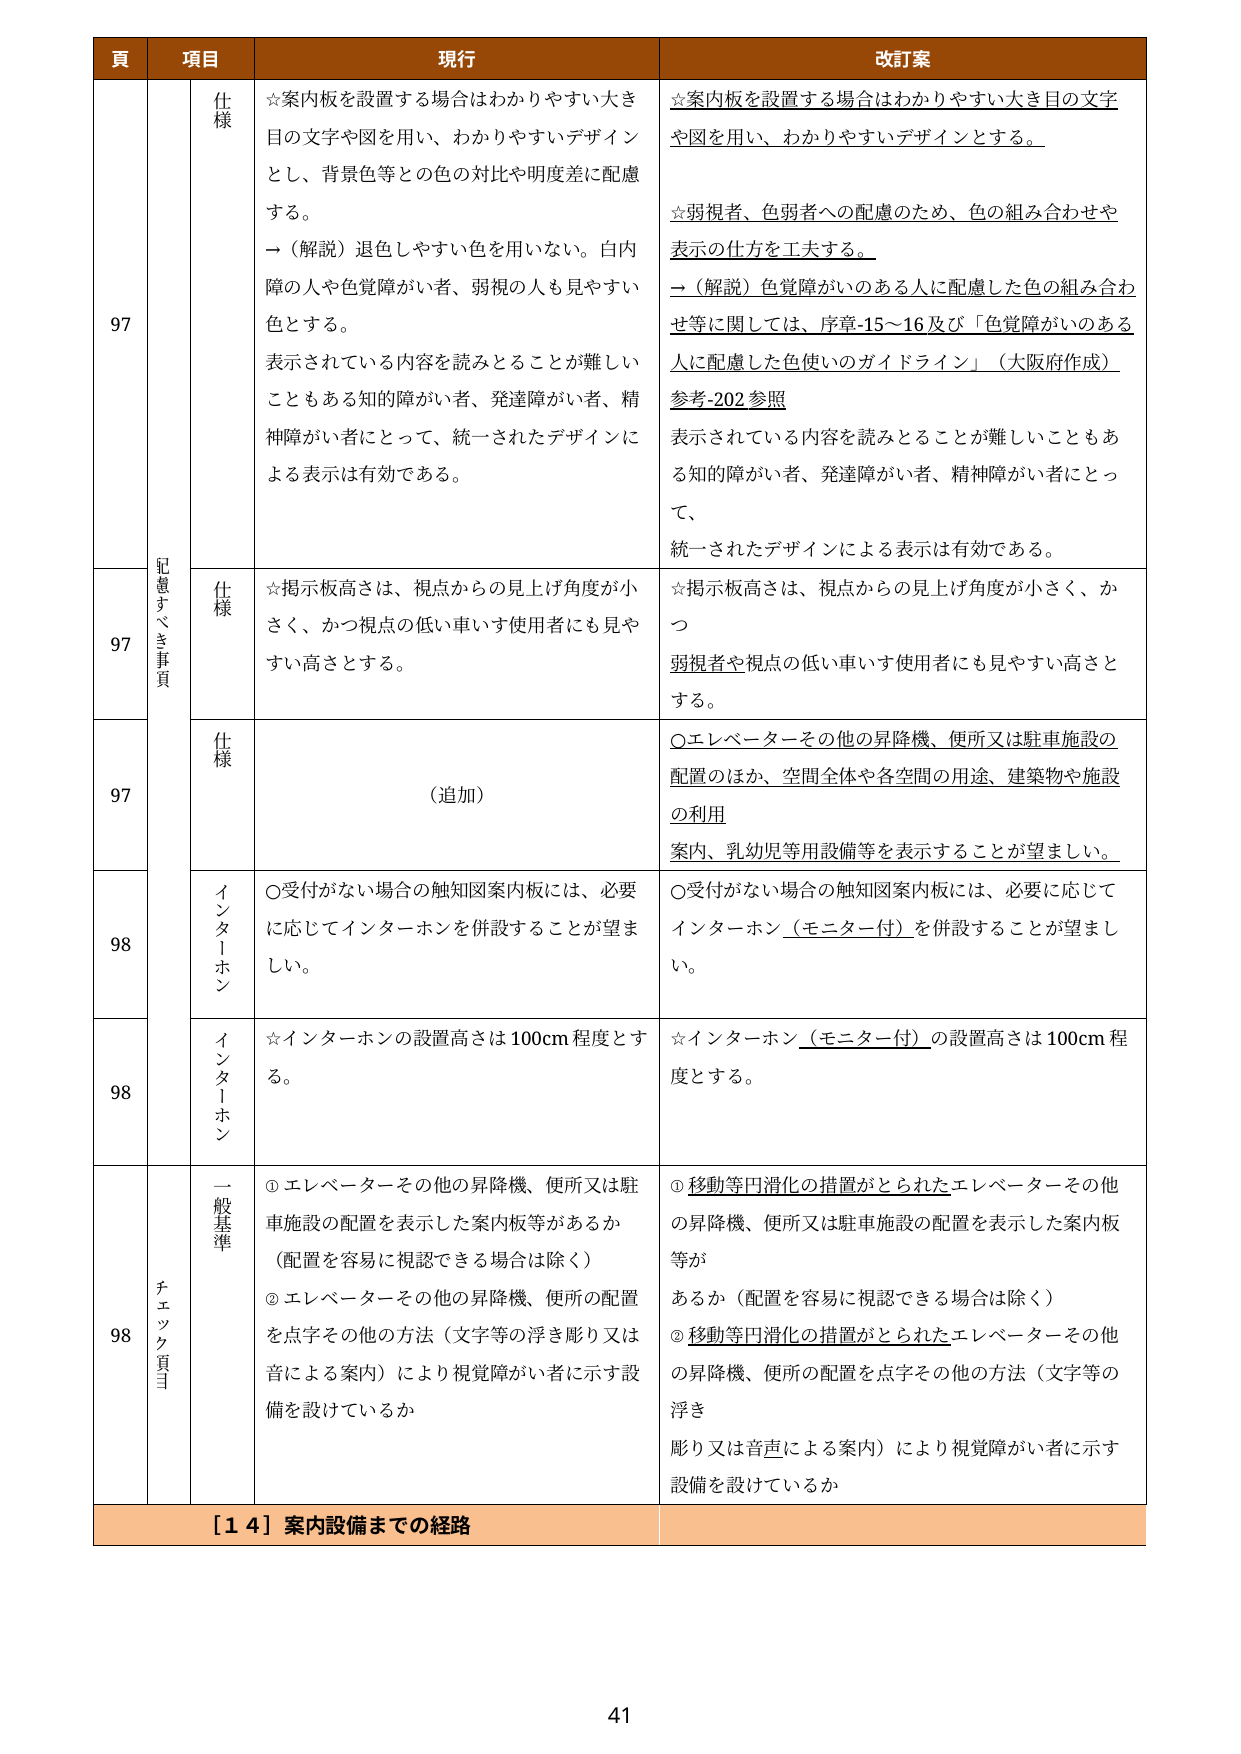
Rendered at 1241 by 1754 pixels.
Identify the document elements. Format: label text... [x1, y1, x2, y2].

table_cell [660, 1505, 1146, 1545]
table_cell 98 [94, 1166, 147, 1503]
table_cell ○受付がない場合の触知図案内板には、必要に応じてインターホンを併設することが望ましい。 [255, 871, 659, 1018]
table_cell 97 [94, 80, 147, 568]
table_cell ①エレベーターその他の昇降機、便所又は駐車施設の配置を表示した案内板等があるか（配置を容易に視認できる場合は除く） ②エレベーターその他の昇降機、便所の配置を点字その他の方法（文字等の浮き彫り又は音による案内）により視覚障がい者に示す設備を設けているか [255, 1166, 659, 1503]
table_cell 98 [94, 871, 147, 1018]
table_header 改訂案 [660, 38, 1146, 79]
table_cell [94, 1505, 147, 1545]
table_cell [147, 1505, 190, 1545]
table_cell ☆案内板を設置する場合はわかりやすい大き目の文字や図を用い、わかりやすいデザインとする。 ☆弱視者、色弱者への配慮のため、色の組み合わせや表示の仕方を工夫する。 →（解説）色覚障がいのある人に配慮した色の組み合わせ等に関しては、序章-15～16及び「色覚障がいのある人に配慮した色使いのガイドライン」（大阪府作成）参考-202参照 表示されている内容を読みとることが難しいこともある知的障がい者、発達障がい者、精神障がい者にとって、 統一されたデザインによる表示は有効である。 [660, 80, 1146, 568]
table_cell ☆インターホン（モニター付）の設置高さは100cm程度とする。 [660, 1019, 1146, 1165]
table_cell ○エレベーターその他の昇降機、便所又は駐車施設の配置のほか、空間全体や各空間の用途、建築物や施設の利用 案内、乳幼児等用設備等を表示することが望ましい。 [660, 720, 1146, 870]
table_cell 仕様 [191, 80, 254, 568]
table_cell ☆インターホンの設置高さは100cm程度とする。 [255, 1019, 659, 1165]
table_cell ［１４］案内設備までの経路 [190, 1505, 659, 1545]
table_header 現行 [255, 38, 659, 79]
table_cell チェック項目 [148, 1166, 190, 1503]
table_header 項目 [148, 38, 254, 79]
table_cell 一般基準 [191, 1166, 254, 1503]
table_cell インターホン [191, 871, 254, 1018]
table_cell ①移動等円滑化の措置がとられたエレベーターその他の昇降機、便所又は駐車施設の配置を表示した案内板等が あるか（配置を容易に視認できる場合は除く） ②移動等円滑化の措置がとられたエレベーターその他の昇降機、便所の配置を点字その他の方法（文字等の浮き 彫り又は音声による案内）により視覚障がい者に示す設備を設けているか [660, 1166, 1146, 1503]
table_cell インターホン [191, 1019, 254, 1165]
table_cell ☆掲示板高さは、視点からの見上げ角度が小さく、かつ 弱視者や視点の低い車いす使用者にも見やすい高さとする。 [660, 569, 1146, 719]
table_cell 配慮すべき事項 [148, 80, 190, 1165]
table_cell （追加） [255, 720, 659, 870]
table_cell 97 [94, 720, 147, 870]
table_header 頁 [94, 38, 147, 79]
table_cell ☆掲示板高さは、視点からの見上げ角度が小さく、かつ視点の低い車いす使用者にも見やすい高さとする。 [255, 569, 659, 719]
table_cell 97 [94, 569, 147, 719]
table_cell ○受付がない場合の触知図案内板には、必要に応じて インターホン（モニター付）を併設することが望ましい。 [660, 871, 1146, 1018]
table_cell 98 [94, 1019, 147, 1165]
table_cell 仕様 [191, 720, 254, 870]
table_cell ☆案内板を設置する場合はわかりやすい大き目の文字や図を用い、わかりやすいデザインとし、背景色等との色の対比や明度差に配慮する。 →（解説）退色しやすい色を用いない。白内障の人や色覚障がい者、弱視の人も見やすい色とする。 表示されている内容を読みとることが難しいこともある知的障がい者、発達障がい者、精神障がい者にとって、統一されたデザインによる表示は有効である。 [255, 80, 659, 568]
table_cell 仕様 [191, 569, 254, 719]
